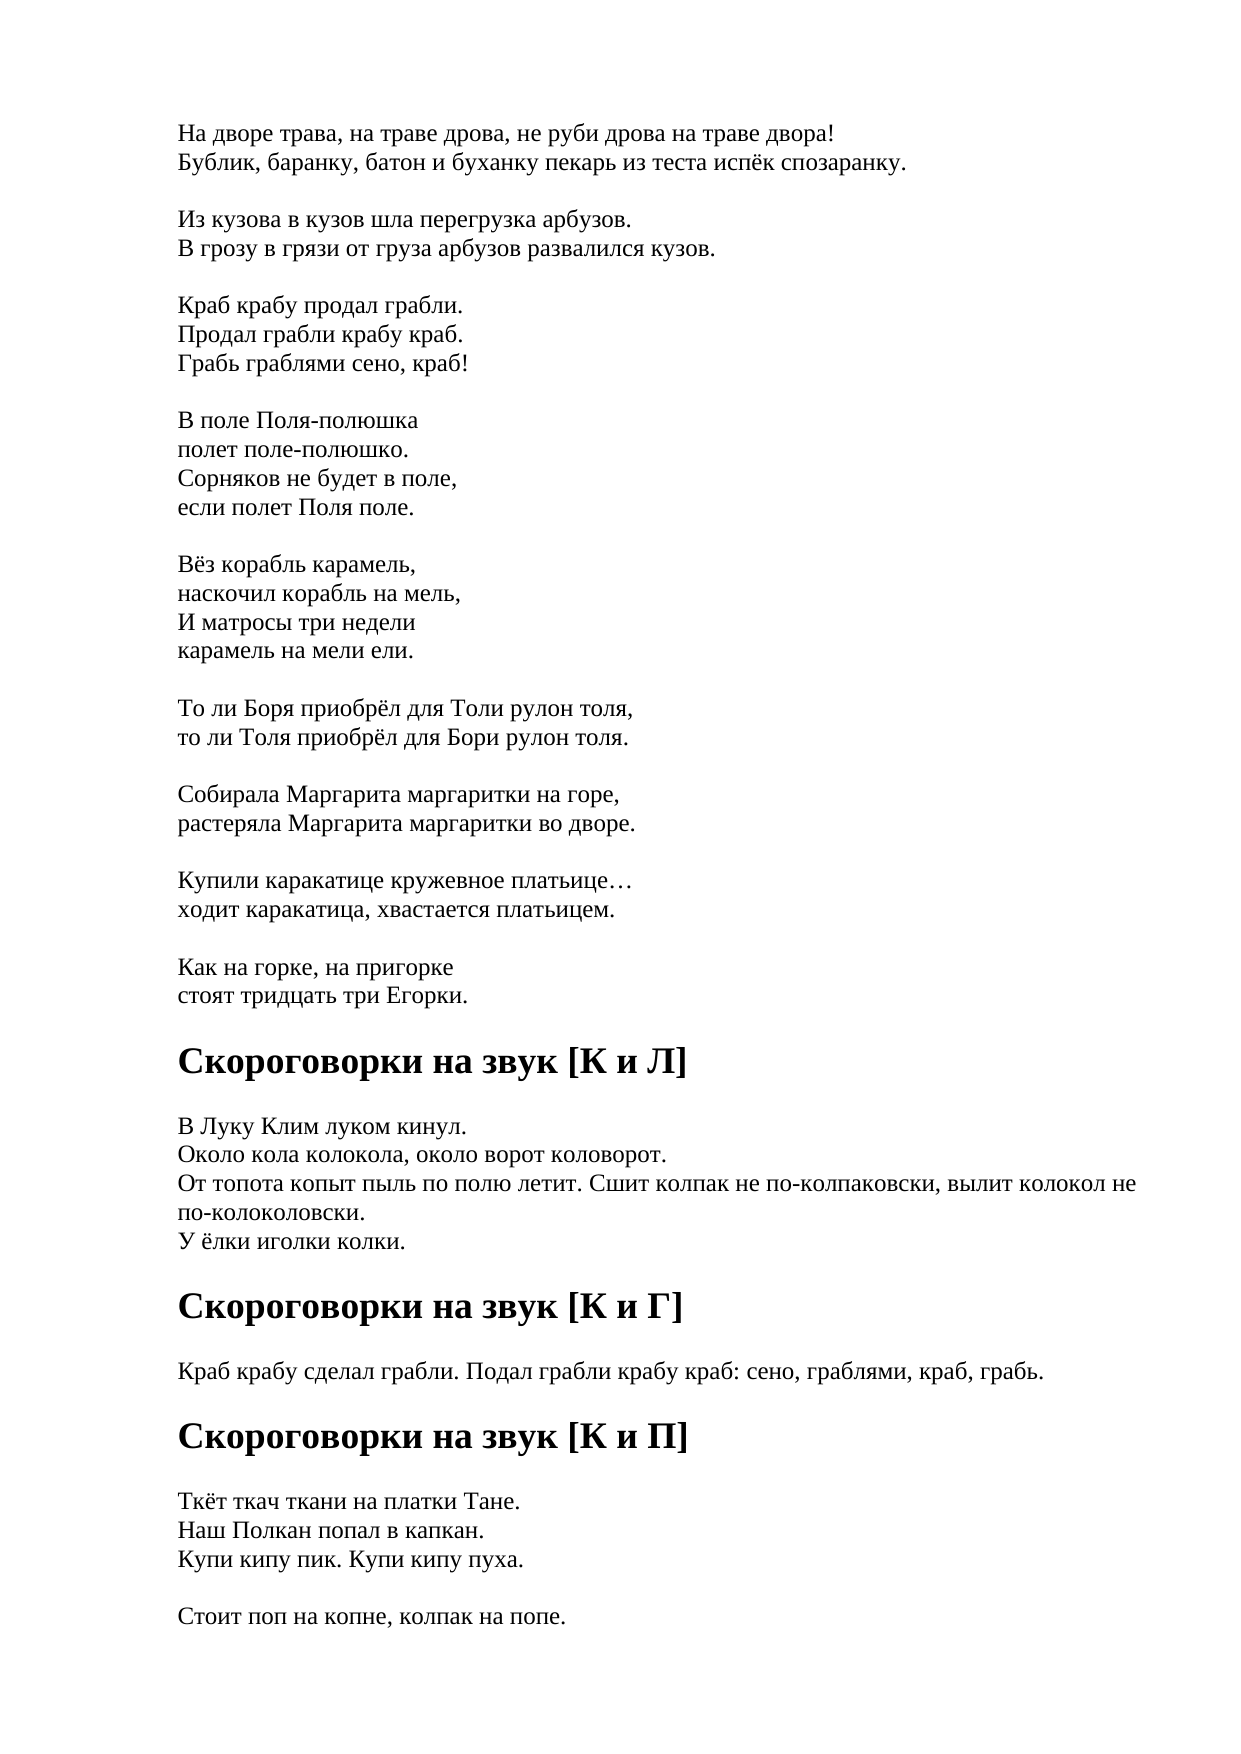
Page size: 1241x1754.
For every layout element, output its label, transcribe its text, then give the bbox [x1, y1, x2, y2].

text Краб крабу сделал грабли. Подал грабли крабу краб: сено, граблями, краб, грабь. [177, 1356, 1152, 1385]
text В Луку Клим луком кинул. Около кола колокола, около ворот коловорот. От топота копыт пыль по полю летит. Сшит колпак не по-колпаковски, вылит колокол не по-колоколовски. У ёлки иголки колки. [177, 1111, 1152, 1254]
text Скороговорки на звук [К и Л] [177, 1038, 1152, 1082]
text Скороговорки на звук [К и П] [177, 1414, 1152, 1457]
text Скороговорки на звук [К и Г] [177, 1284, 1152, 1327]
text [177, 118, 1152, 1009]
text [177, 1486, 1152, 1630]
